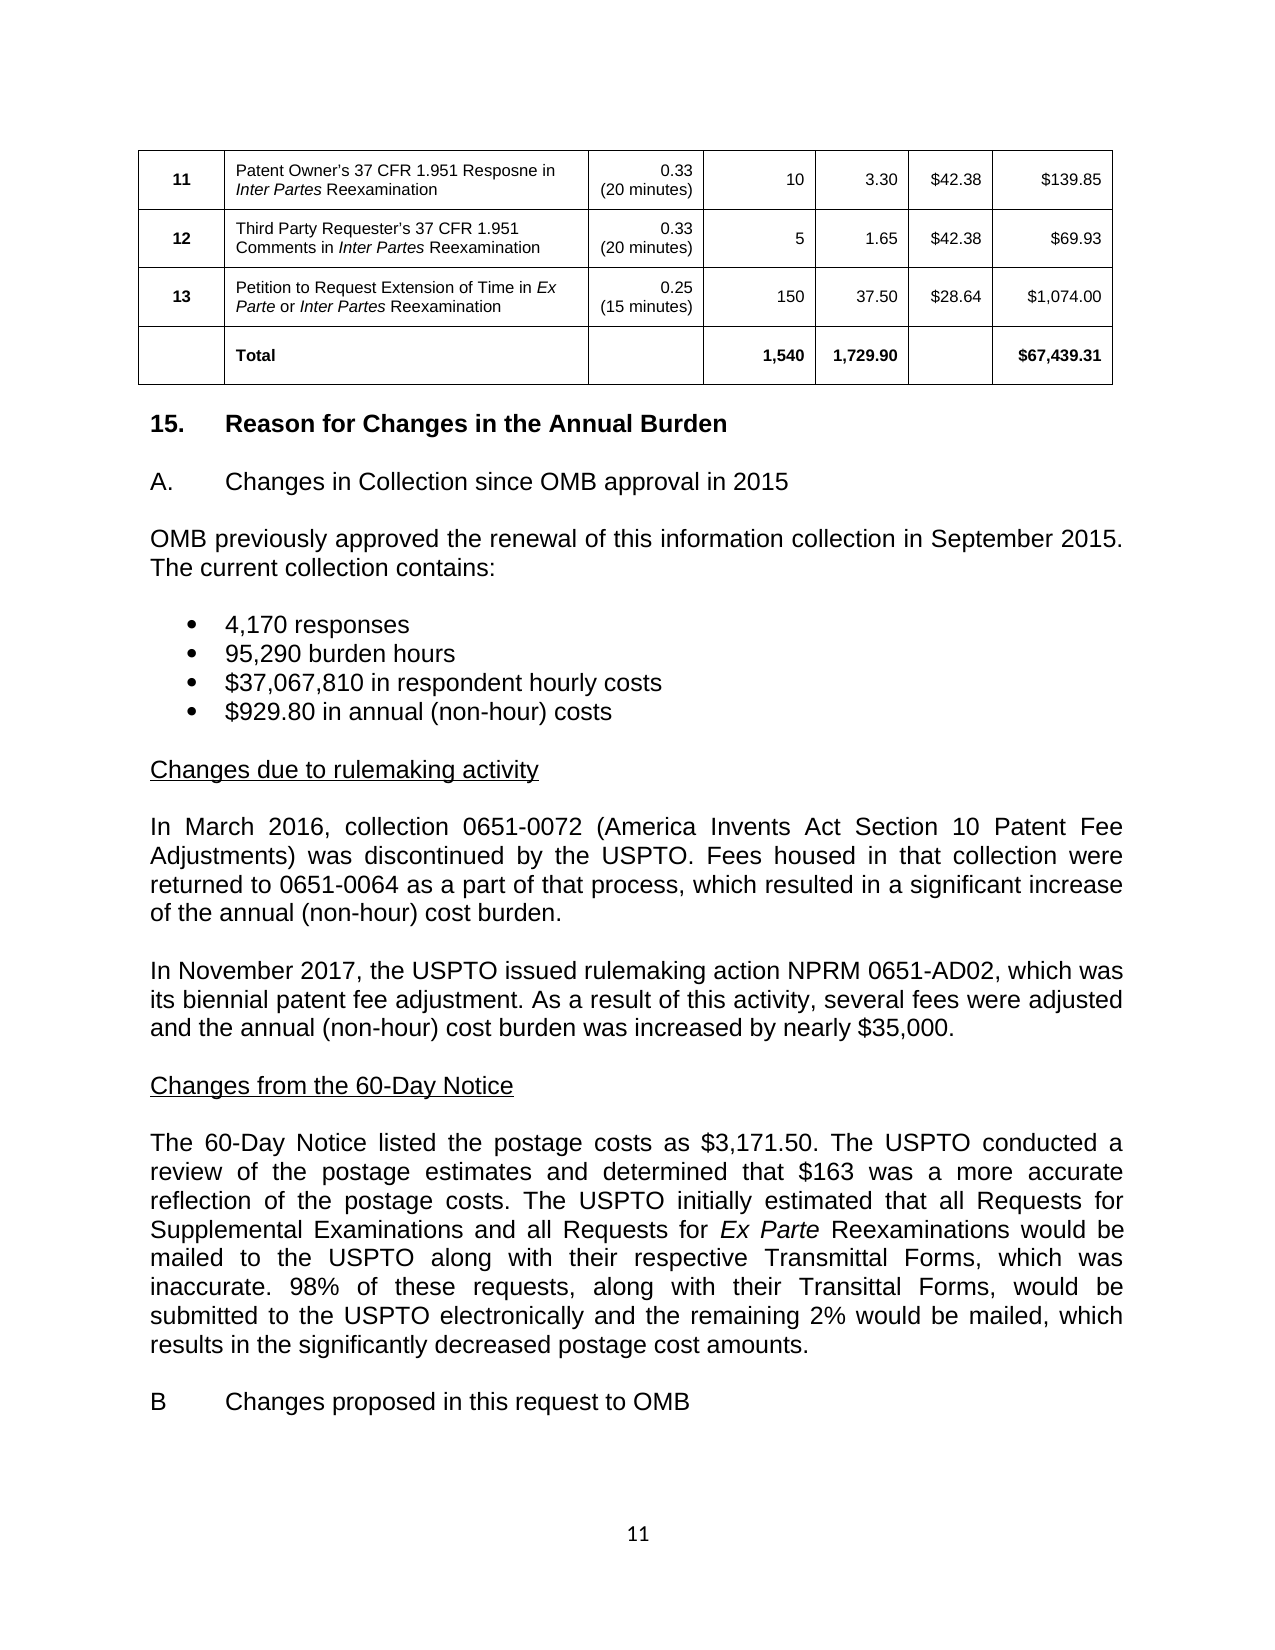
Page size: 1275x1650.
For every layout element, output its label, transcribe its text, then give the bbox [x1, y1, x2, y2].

table_cell 1,729.90 [816, 327, 908, 384]
list 4,170 responses [187, 610, 1125, 639]
table_cell 3.30 [816, 151, 908, 208]
table_cell [589, 327, 703, 384]
table_cell 11 [139, 151, 224, 208]
table_cell 10 [704, 151, 815, 208]
table_cell $28.64 [909, 268, 992, 326]
table_cell 1.65 [816, 210, 908, 267]
table_cell 0.33 (20 minutes) [589, 151, 703, 208]
table_cell 12 [139, 210, 224, 267]
table_cell $42.38 [909, 151, 992, 208]
table_cell 0.33 (20 minutes) [589, 210, 703, 267]
table_cell $1,074.00 [993, 268, 1112, 326]
table_cell [909, 327, 992, 384]
text 15. Reason for Changes in the Annual Burden [150, 409, 1125, 438]
table_cell 1,540 [704, 327, 815, 384]
list 95,290 burden hours [187, 639, 1125, 668]
table_cell $67,439.31 [993, 327, 1112, 384]
table_cell 5 [704, 210, 815, 267]
table_cell 37.50 [816, 268, 908, 326]
table_cell $42.38 [909, 210, 992, 267]
table_cell Third Party Requester’s 37 CFR 1.951 Comments in Inter Partes Reexamination [225, 210, 588, 267]
table_cell [139, 327, 224, 384]
text B Changes proposed in this request to OMB [150, 1387, 1125, 1416]
table_cell Total [225, 327, 588, 384]
table_cell $139.85 [993, 151, 1112, 208]
table_cell 13 [139, 268, 224, 326]
table_cell Patent Owner’s 37 CFR 1.951 Resposne in Inter Partes Reexamination [225, 151, 588, 208]
table_cell $69.93 [993, 210, 1112, 267]
text Changes from the 60-Day Notice [150, 1071, 1125, 1099]
text A. Changes in Collection since OMB approval in 2015 [150, 467, 1125, 495]
text In November 2017, the USPTO issued rulemaking action NPRM 0651-AD02, which was its biennial patent fee adjustment. As a result of this activity, several fees were adjusted and the annual (non-hour) cost burden was increased by nearly $35,000. [150, 956, 1125, 1042]
table_cell Petition to Request Extension of Time in Ex Parte or Inter Partes Reexamination [225, 268, 588, 326]
table_cell 0.25 (15 minutes) [589, 268, 703, 326]
text The 60-Day Notice listed the postage costs as $3,171.50. The USPTO conducted a review of the postage estimates and determined that $163 was a more accurate reflection of the postage costs. The USPTO initially estimated that all Requests for Supplemental Examinations and all Requests for Ex Parte Reexaminations would be mailed to the USPTO along with their respective Transmittal Forms, which was inaccurate. 98% of these requests, along with their Transittal Forms, would be submitted to the USPTO electronically and the remaining 2% would be mailed, which results in the significantly decreased postage cost amounts. [150, 1128, 1125, 1358]
list $37,067,810 in respondent hourly costs [187, 668, 1125, 697]
text OMB previously approved the renewal of this information collection in September 2015. The current collection contains: [150, 524, 1125, 582]
list $929.80 in annual (non-hour) costs [187, 697, 1125, 726]
table_cell 150 [704, 268, 815, 326]
text Changes due to rulemaking activity [150, 754, 1125, 783]
text In March 2016, collection 0651-0072 (America Invents Act Section 10 Patent Fee Adjustments) was discontinued by the USPTO. Fees housed in that collection were returned to 0651-0064 as a part of that process, which resulted in a significant increase of the annual (non-hour) cost burden. [150, 812, 1125, 927]
